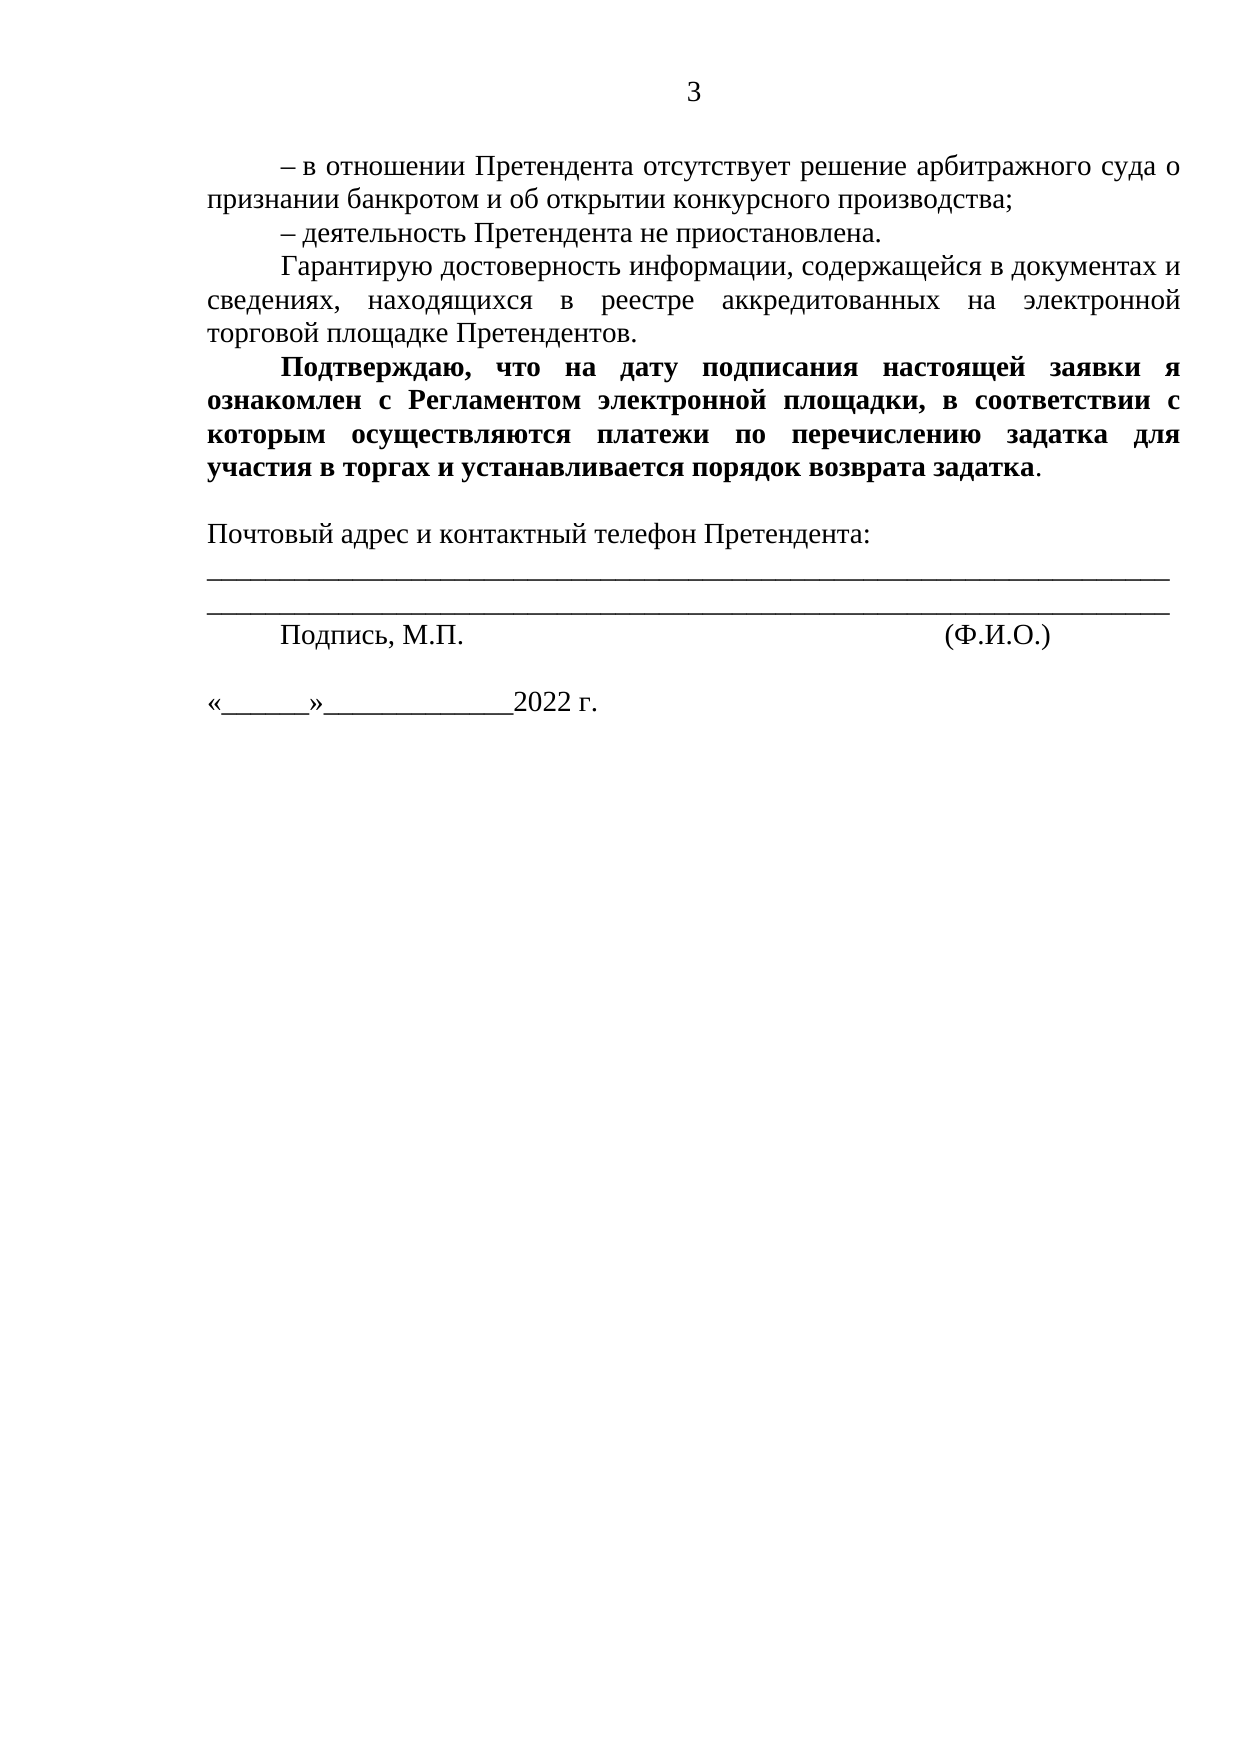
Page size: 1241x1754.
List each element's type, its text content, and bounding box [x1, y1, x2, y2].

text Подпись, М.П. (Ф.И.О.) [207, 617, 1181, 651]
text Подтверждаю, что на дату подписания настоящей заявки я ознакомлен с Регламентом электронной площадки, в соответствии с которым осуществляются платежи по перечислению задатка для участия в торгах и устанавливается порядок возврата задатка. [207, 349, 1181, 483]
text ____________________________________________________________________________________________________________________________________ [207, 550, 1181, 617]
text «______»_____________2022 г. [207, 684, 1181, 718]
text Почтовый адрес и контактный телефон Претендента: [207, 517, 1181, 550]
text Гарантирую достоверность информации, содержащейся в документах и сведениях, находящихся в реестре аккредитованных на электронной торговой площадке Претендентов. [207, 248, 1181, 349]
text – деятельность Претендента не приостановлена. [207, 215, 1181, 248]
text – в отношении Претендента отсутствует решение арбитражного суда о признании банкротом и об открытии конкурсного производства; [207, 148, 1181, 215]
